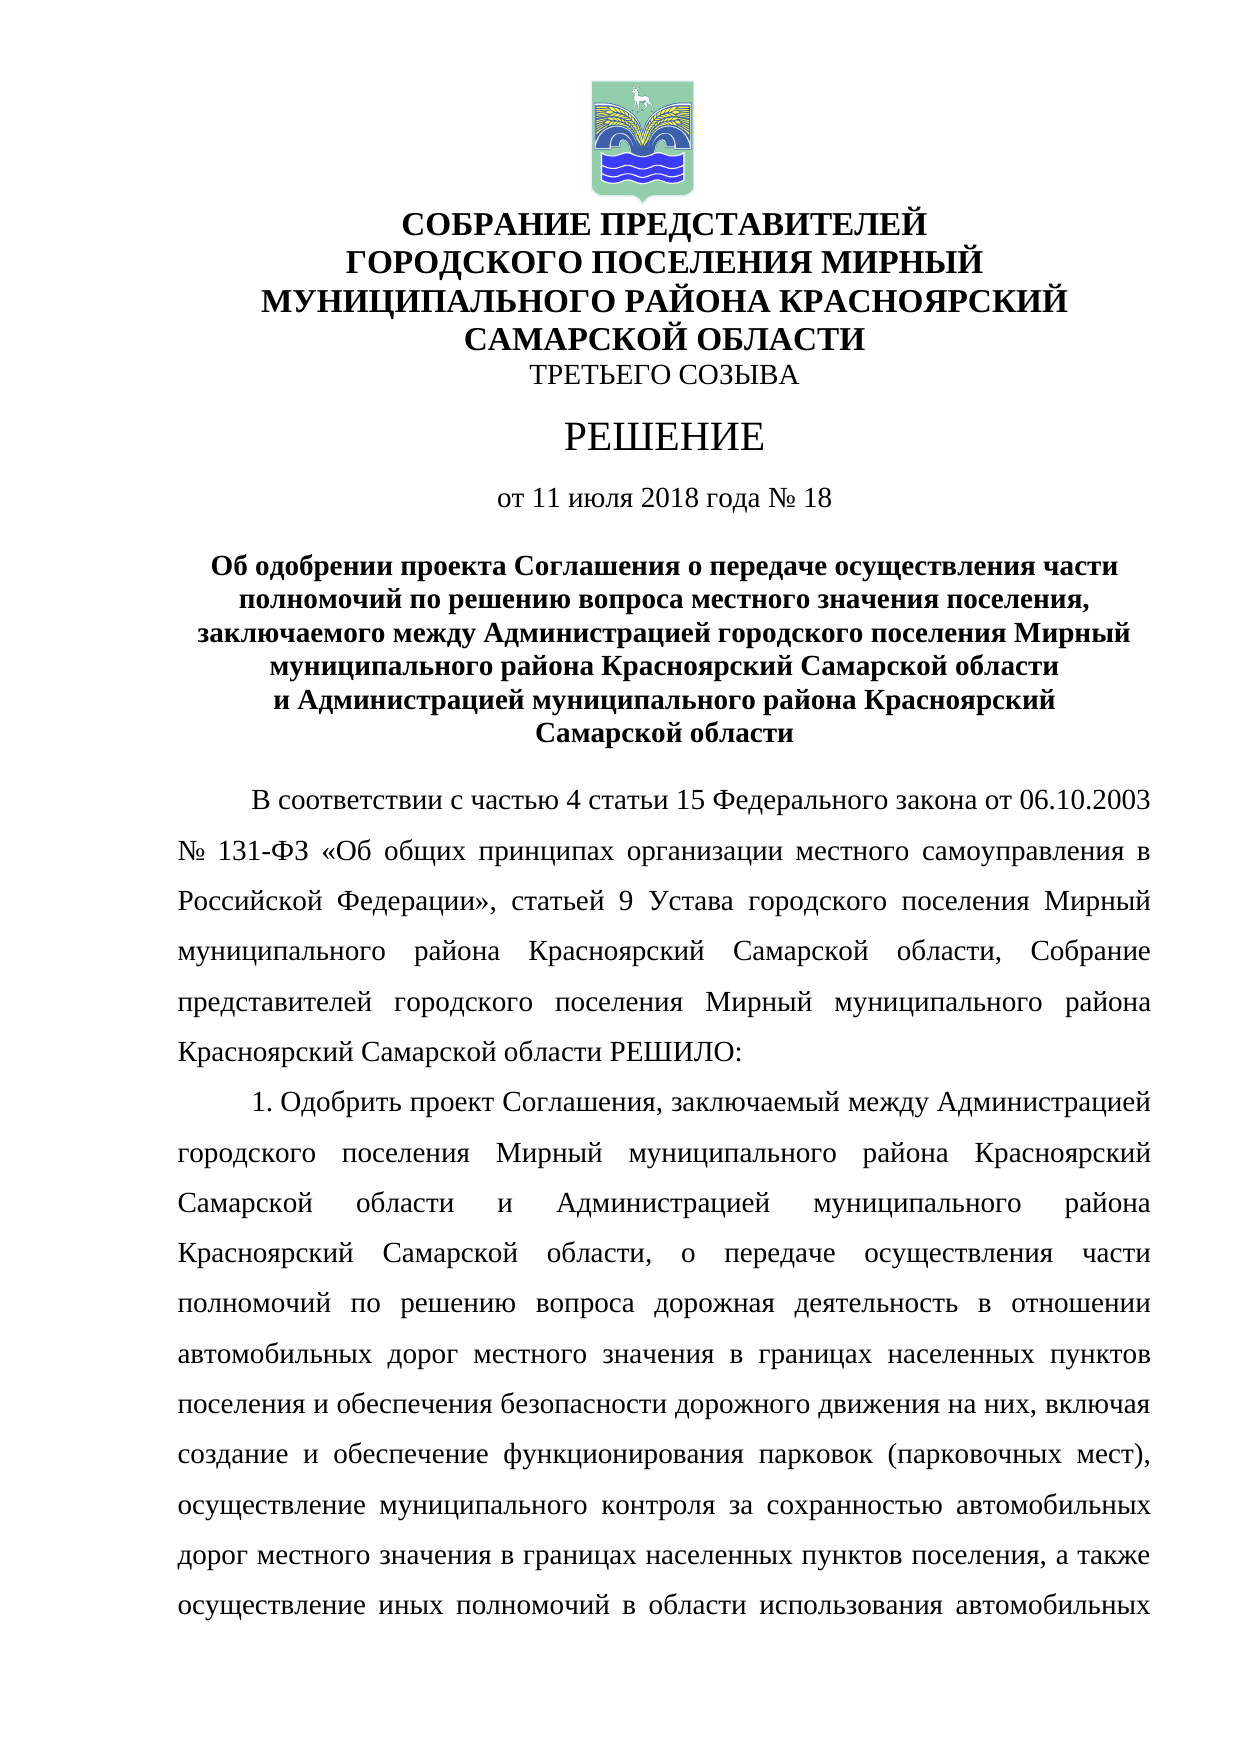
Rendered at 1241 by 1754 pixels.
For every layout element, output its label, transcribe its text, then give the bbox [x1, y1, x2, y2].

text и Администрацией муниципального района Красноярский [177, 682, 1152, 715]
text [177, 1084, 1152, 1621]
text МУНИЦИПАЛЬНОГО РАЙОНА КРАСНОЯРСКИЙ [177, 281, 1152, 319]
text Об одобрении проекта Соглашения о передаче осуществления части полномочий по решению вопроса местного значения поселения, заключаемого между Администрацией городского поселения Мирный муниципального района Красноярский Самарской области [177, 548, 1152, 682]
text ТРЕТЬЕГО СОЗЫВА [177, 357, 1152, 391]
text САМАРСКОЙ ОБЛАСТИ [177, 319, 1152, 357]
text ГОРОДСКОГО ПОСЕЛЕНИЯ МИРНЫЙ [177, 242, 1152, 281]
text Самарской области [177, 715, 1152, 749]
text от 11 июля 2018 года № 18 [177, 481, 1152, 514]
text В соответствии с частью 4 статьи 15 Федерального закона от 06.10.2003 № 131-ФЗ «Об общих принципах организации местного самоуправления в Российской Федерации», статьей 9 Устава городского поселения Мирный муниципального района Красноярский Самарской области, Собрание представителей городского поселения Мирный муниципального района Красноярский Самарской области РЕШИЛО: [177, 782, 1152, 1068]
subtitle РЕШЕНИЕ [177, 412, 1152, 460]
text СОБРАНИЕ ПРЕДСТАВИТЕЛЕЙ [177, 118, 1152, 242]
